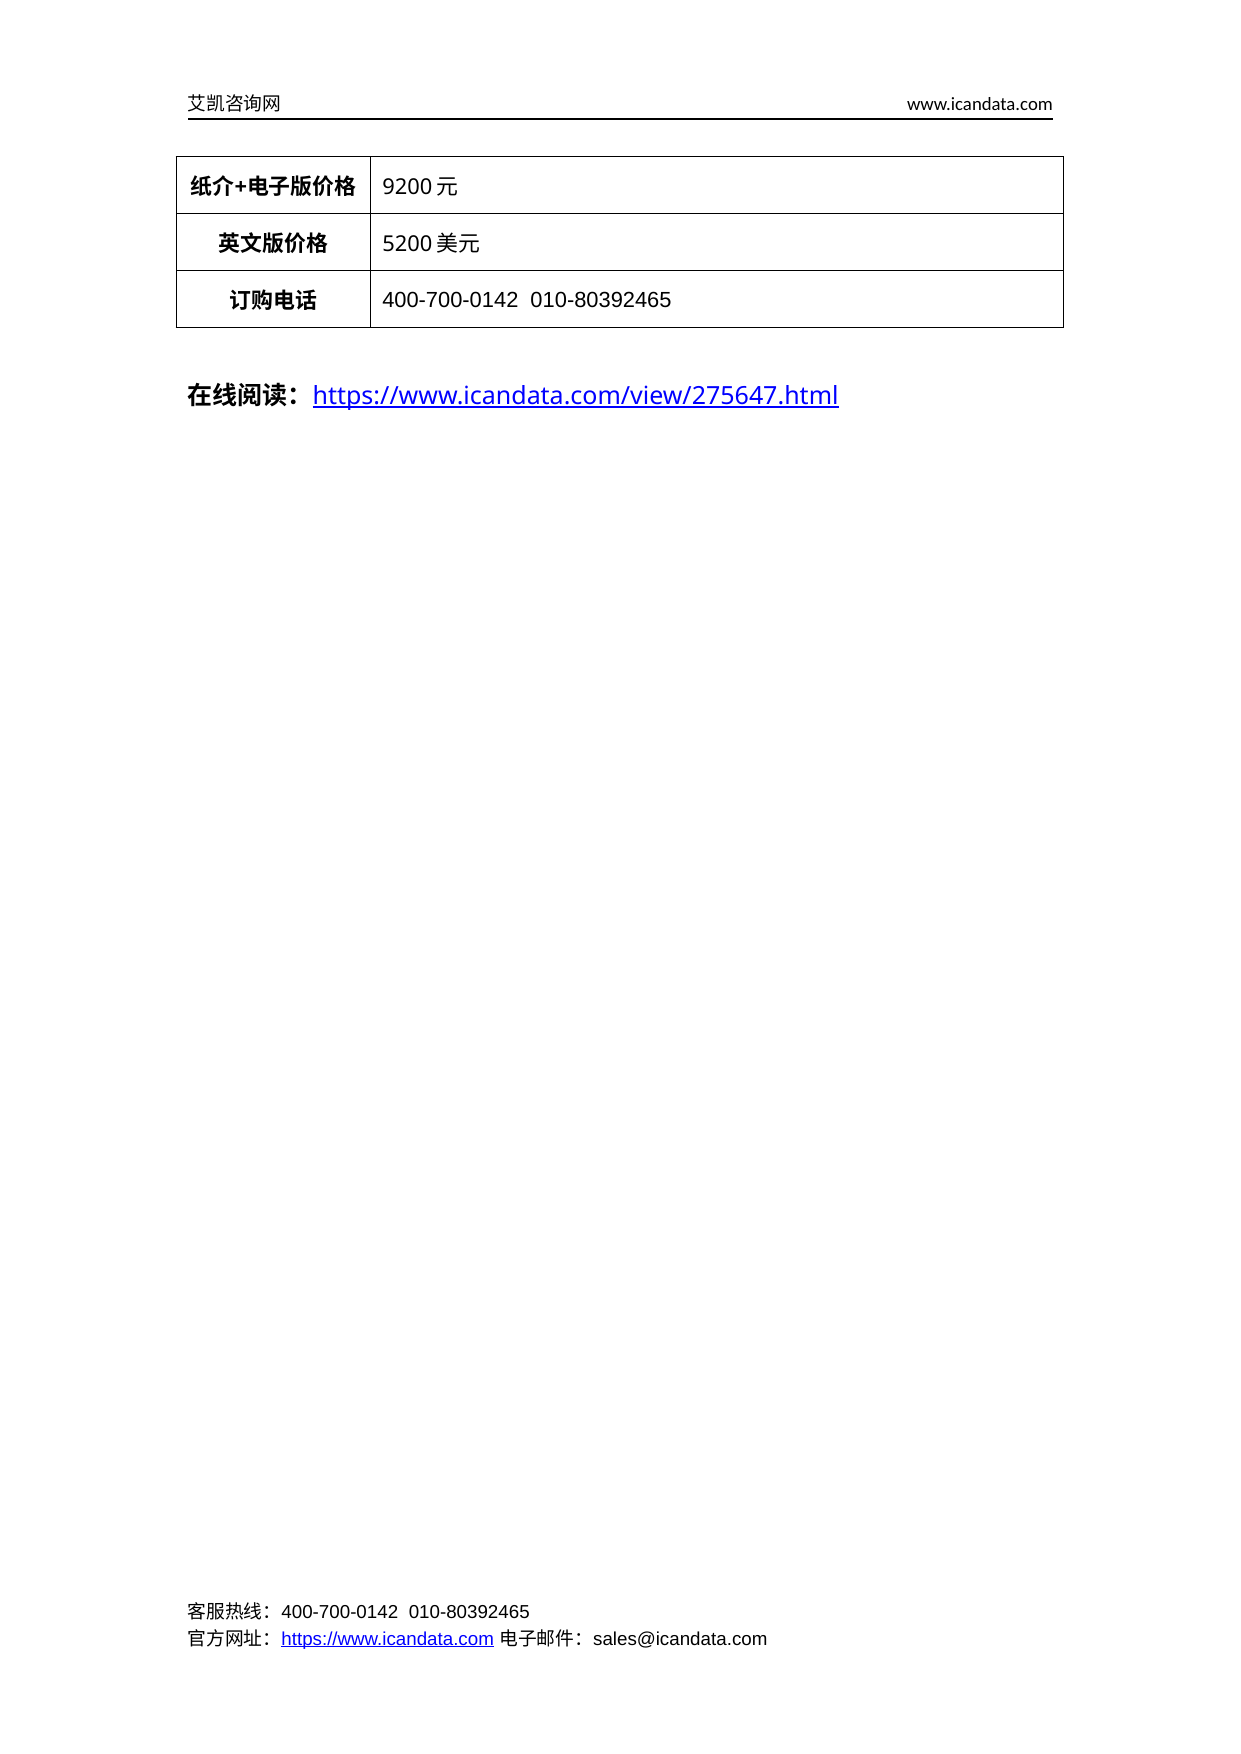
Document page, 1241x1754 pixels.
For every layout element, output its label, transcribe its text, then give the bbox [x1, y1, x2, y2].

table_cell 英文版价格 [177, 214, 370, 270]
text 在线阅读：https://www.icandata.com/view/275647.html [187, 361, 1053, 426]
table_cell 订购电话 [177, 271, 370, 327]
table_cell 9200元 [371, 157, 1063, 213]
table_cell 5200美元 [371, 214, 1063, 270]
table_cell 400-700-0142 010-80392465 [371, 271, 1063, 327]
table_cell 纸介+电子版价格 [177, 157, 370, 213]
